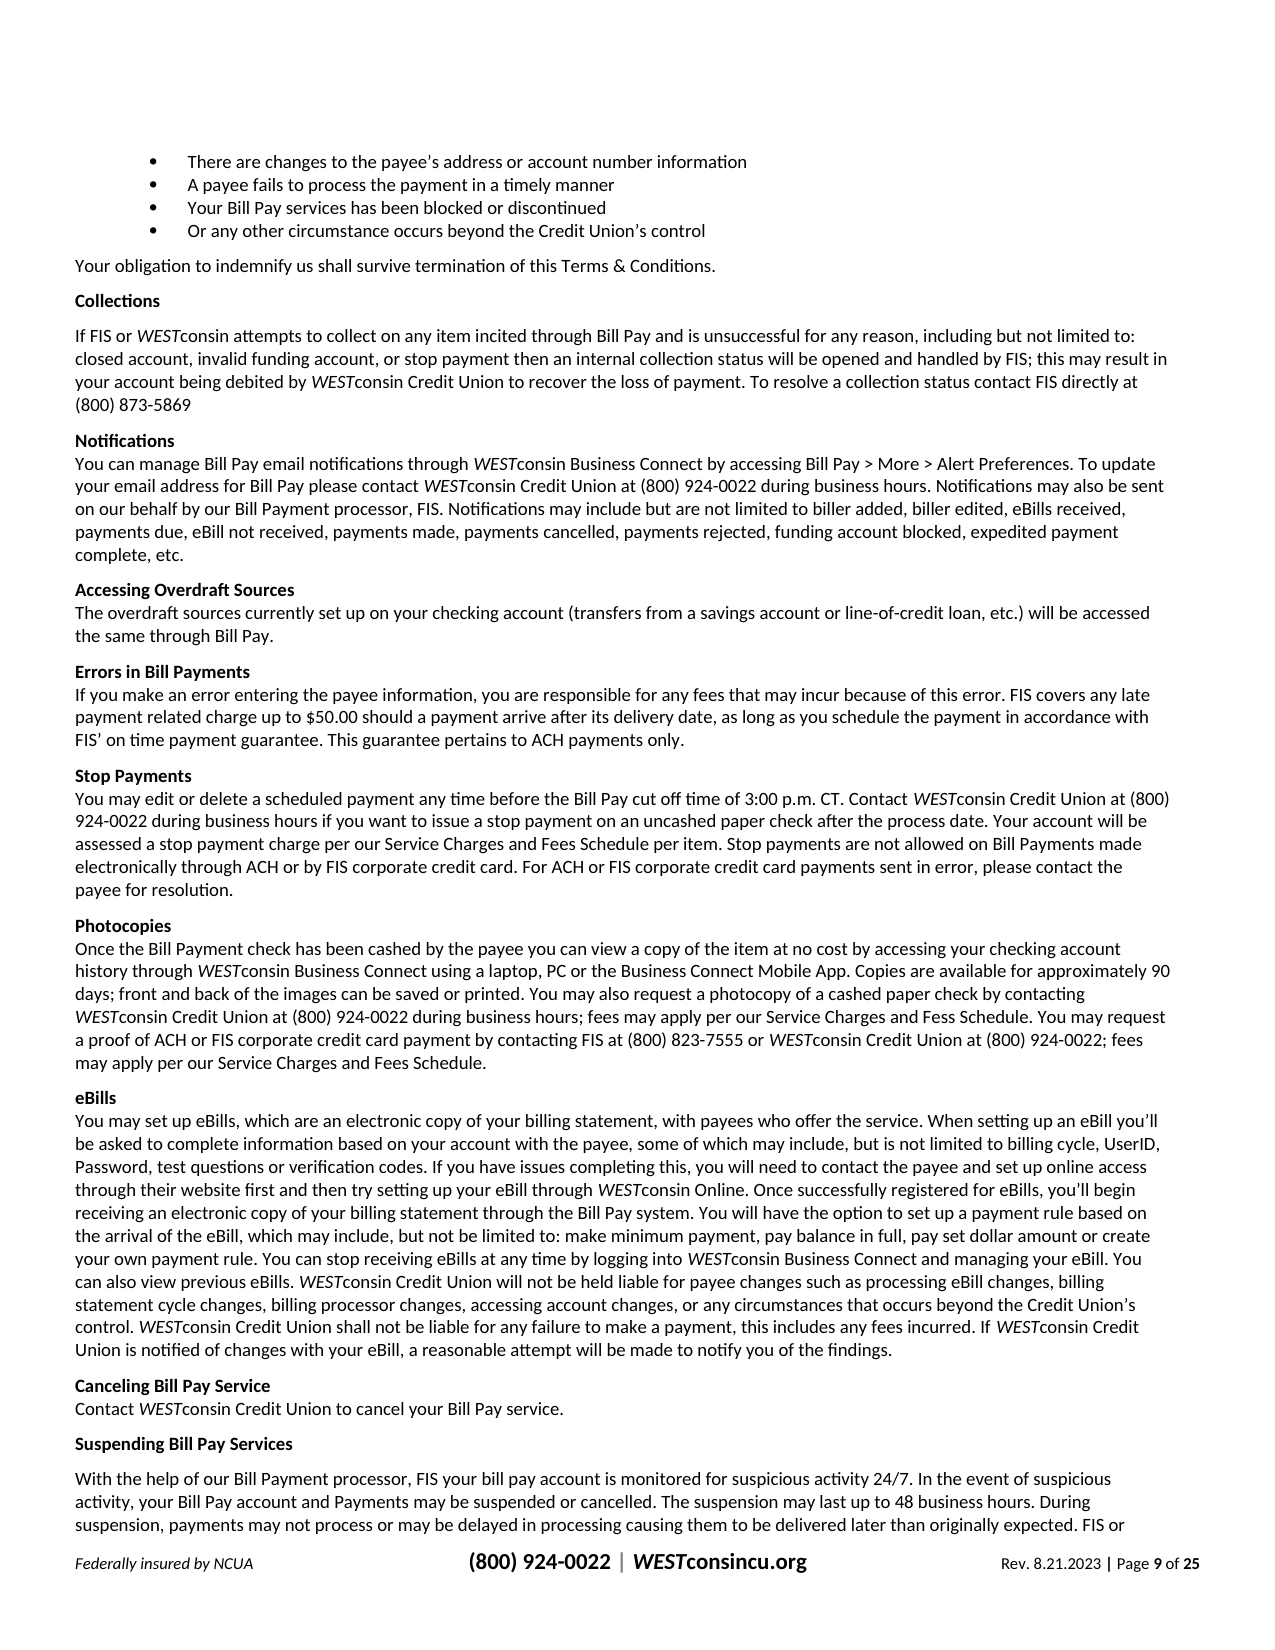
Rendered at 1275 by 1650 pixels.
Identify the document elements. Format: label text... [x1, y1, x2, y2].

text Accessing Overdraft Sources The overdraft sources currently set up on your checking account (transfers from a savings account or line-of-credit loan, etc.) will be accessed the same through Bill Pay. [75, 579, 1172, 647]
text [75, 1467, 1172, 1536]
list Or any other circumstance occurs beyond the Credit Union’s control [150, 219, 1172, 242]
list There are changes to the payee’s address or account number information [150, 150, 1172, 173]
text Collections [75, 289, 1172, 312]
list A payee fails to process the payment in a timely manner [150, 173, 1172, 196]
text Notifications You can manage Bill Pay email notifications through WESTconsin Business Connect by accessing Bill Pay > More > Alert Preferences. To update your email address for Bill Pay please contact WESTconsin Credit Union at (800) 924-0022 during business hours. Notifications may also be sent on our behalf by our Bill Payment processor, FIS. Notifications may include but are not limited to biller added, biller edited, eBills received, payments due, eBill not received, payments made, payments cancelled, payments rejected, funding account blocked, expedited payment complete, etc. [75, 429, 1172, 566]
text Your obligation to indemnify us shall survive termination of this Terms & Conditions. [75, 254, 1172, 277]
text Stop Payments You may edit or delete a scheduled payment any time before the Bill Pay cut off time of 3:00 p.m. CT. Contact WESTconsin Credit Union at (800) 924-0022 during business hours if you want to issue a stop payment on an uncashed paper check after the process date. Your account will be assessed a stop payment charge per our Service Charges and Fees Schedule per item. Stop payments are not allowed on Bill Payments made electronically through ACH or by FIS corporate credit card. For ACH or FIS corporate credit card payments sent in error, please contact the payee for resolution. [75, 764, 1172, 901]
text Canceling Bill Pay Service Contact WESTconsin Credit Union to cancel your Bill Pay service. [75, 1374, 1172, 1420]
text eBills You may set up eBills, which are an electronic copy of your billing statement, with payees who offer the service. When setting up an eBill you’ll be asked to complete information based on your account with the payee, some of which may include, but is not limited to billing cycle, UserID, Password, test questions or verification codes. If you have issues completing this, you will need to contact the payee and set up online access through their website first and then try setting up your eBill through WESTconsin Online. Once successfully registered for eBills, you’ll begin receiving an electronic copy of your billing statement through the Bill Pay system. You will have the option to set up a payment rule based on the arrival of the eBill, which may include, but not be limited to: make minimum payment, pay balance in full, pay set dollar amount or create your own payment rule. You can stop receiving eBills at any time by logging into WESTconsin Business Connect and managing your eBill. You can also view previous eBills. WESTconsin Credit Union will not be held liable for payee changes such as processing eBill changes, billing statement cycle changes, billing processor changes, accessing account changes, or any circumstances that occurs beyond the Credit Union’s control. WESTconsin Credit Union shall not be liable for any failure to make a payment, this includes any fees incurred. If WESTconsin Credit Union is notified of changes with your eBill, a reasonable attempt will be made to notify you of the findings. [75, 1087, 1172, 1362]
text If FIS or WESTconsin attempts to collect on any item incited through Bill Pay and is unsuccessful for any reason, including but not limited to: closed account, invalid funding account, or stop payment then an internal collection status will be opened and handled by FIS; this may result in your account being debited by WESTconsin Credit Union to recover the loss of payment. To resolve a collection status contact FIS directly at (800) 873-5869 [75, 325, 1172, 416]
list Your Bill Pay services has been blocked or discontinued [150, 196, 1172, 219]
text Errors in Bill Payments If you make an error entering the payee information, you are responsible for any fees that may incur because of this error. FIS covers any late payment related charge up to $50.00 should a payment arrive after its delivery date, as long as you schedule the payment in accordance with FIS’ on time payment guarantee. This guarantee pertains to ACH payments only. [75, 660, 1172, 751]
text Suspending Bill Pay Services [75, 1432, 1172, 1455]
text Photocopies Once the Bill Payment check has been cashed by the payee you can view a copy of the item at no cost by accessing your checking account history through WESTconsin Business Connect using a laptop, PC or the Business Connect Mobile App. Copies are available for approximately 90 days; front and back of the images can be saved or printed. You may also request a photocopy of a cashed paper check by contacting WESTconsin Credit Union at (800) 924-0022 during business hours; fees may apply per our Service Charges and Fess Schedule. You may request a proof of ACH or FIS corporate credit card payment by contacting FIS at (800) 823-7555 or WESTconsin Credit Union at (800) 924-0022; fees may apply per our Service Charges and Fees Schedule. [75, 914, 1172, 1074]
